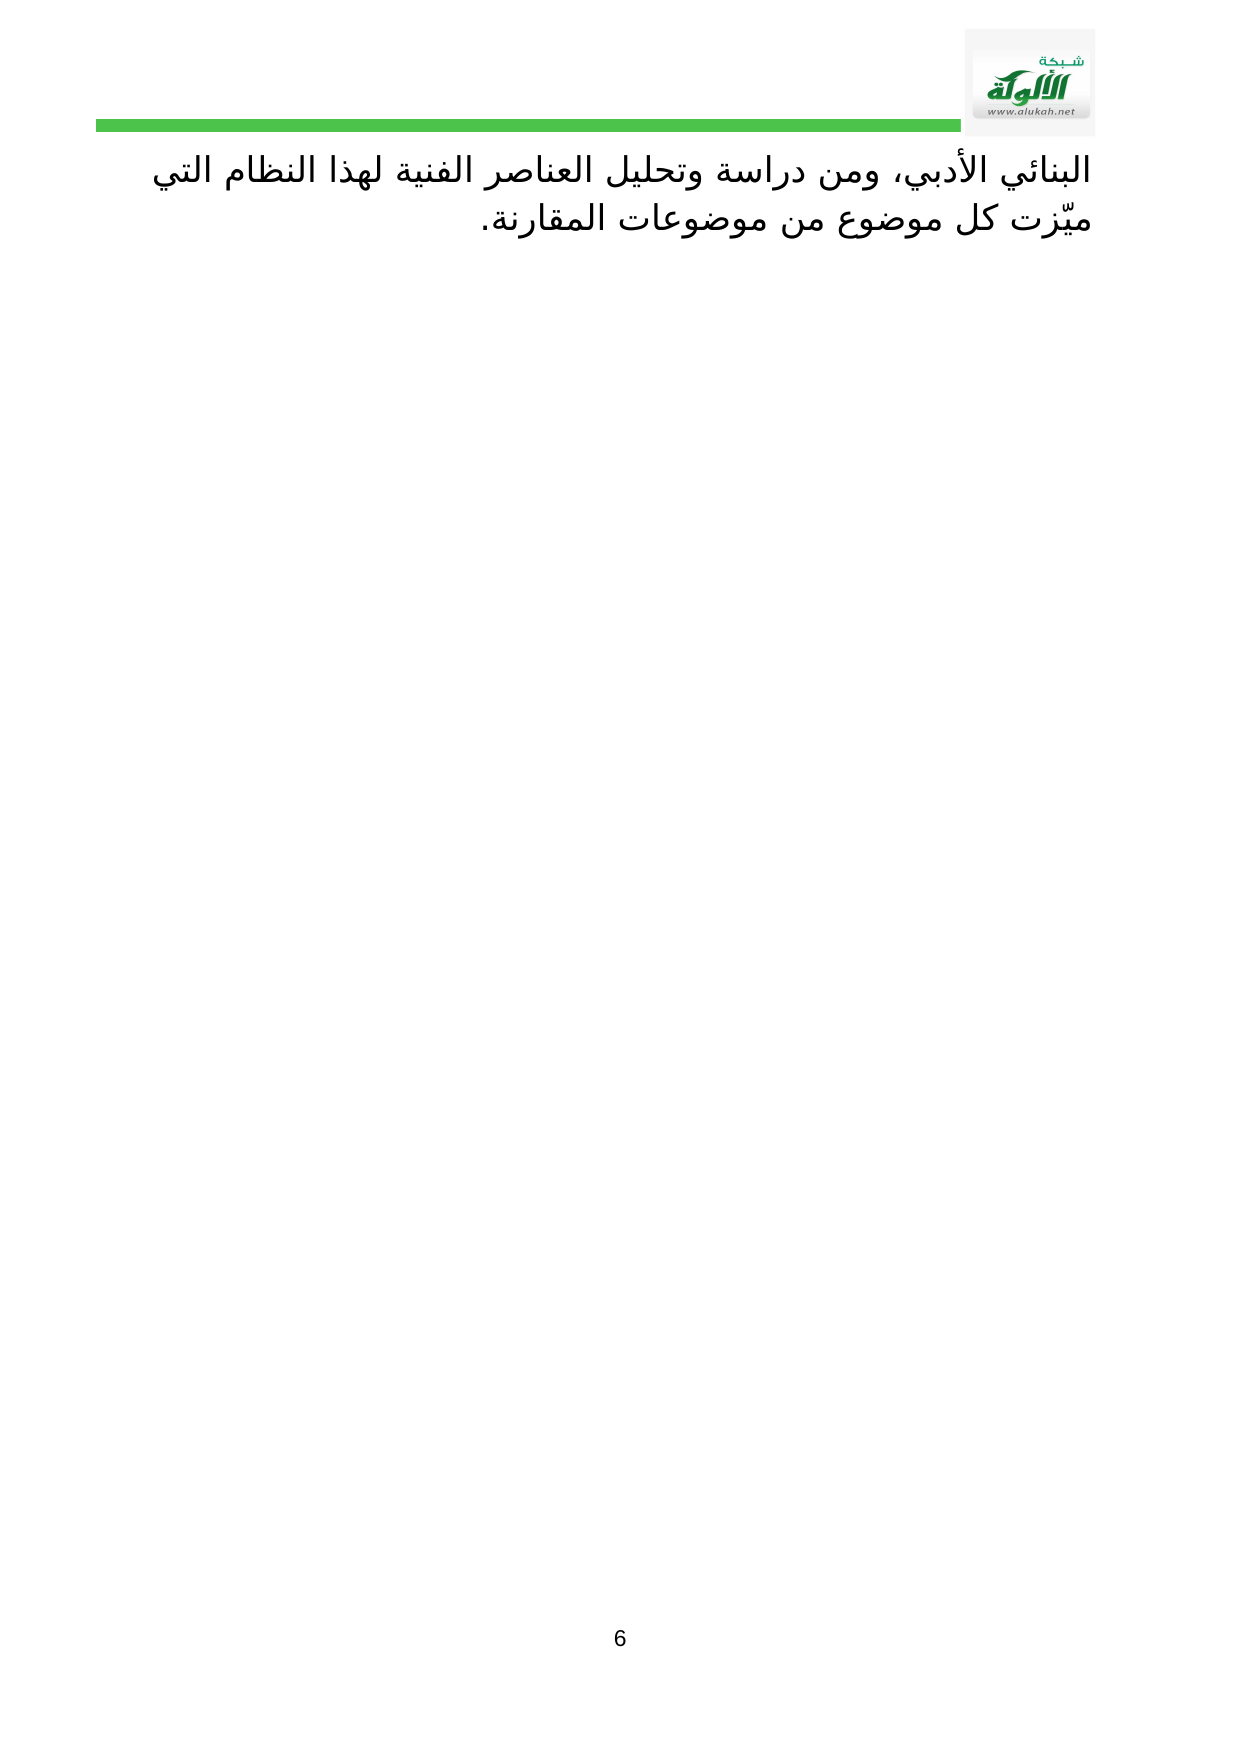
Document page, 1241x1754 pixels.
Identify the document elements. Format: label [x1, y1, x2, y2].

text [148, 150, 1092, 239]
